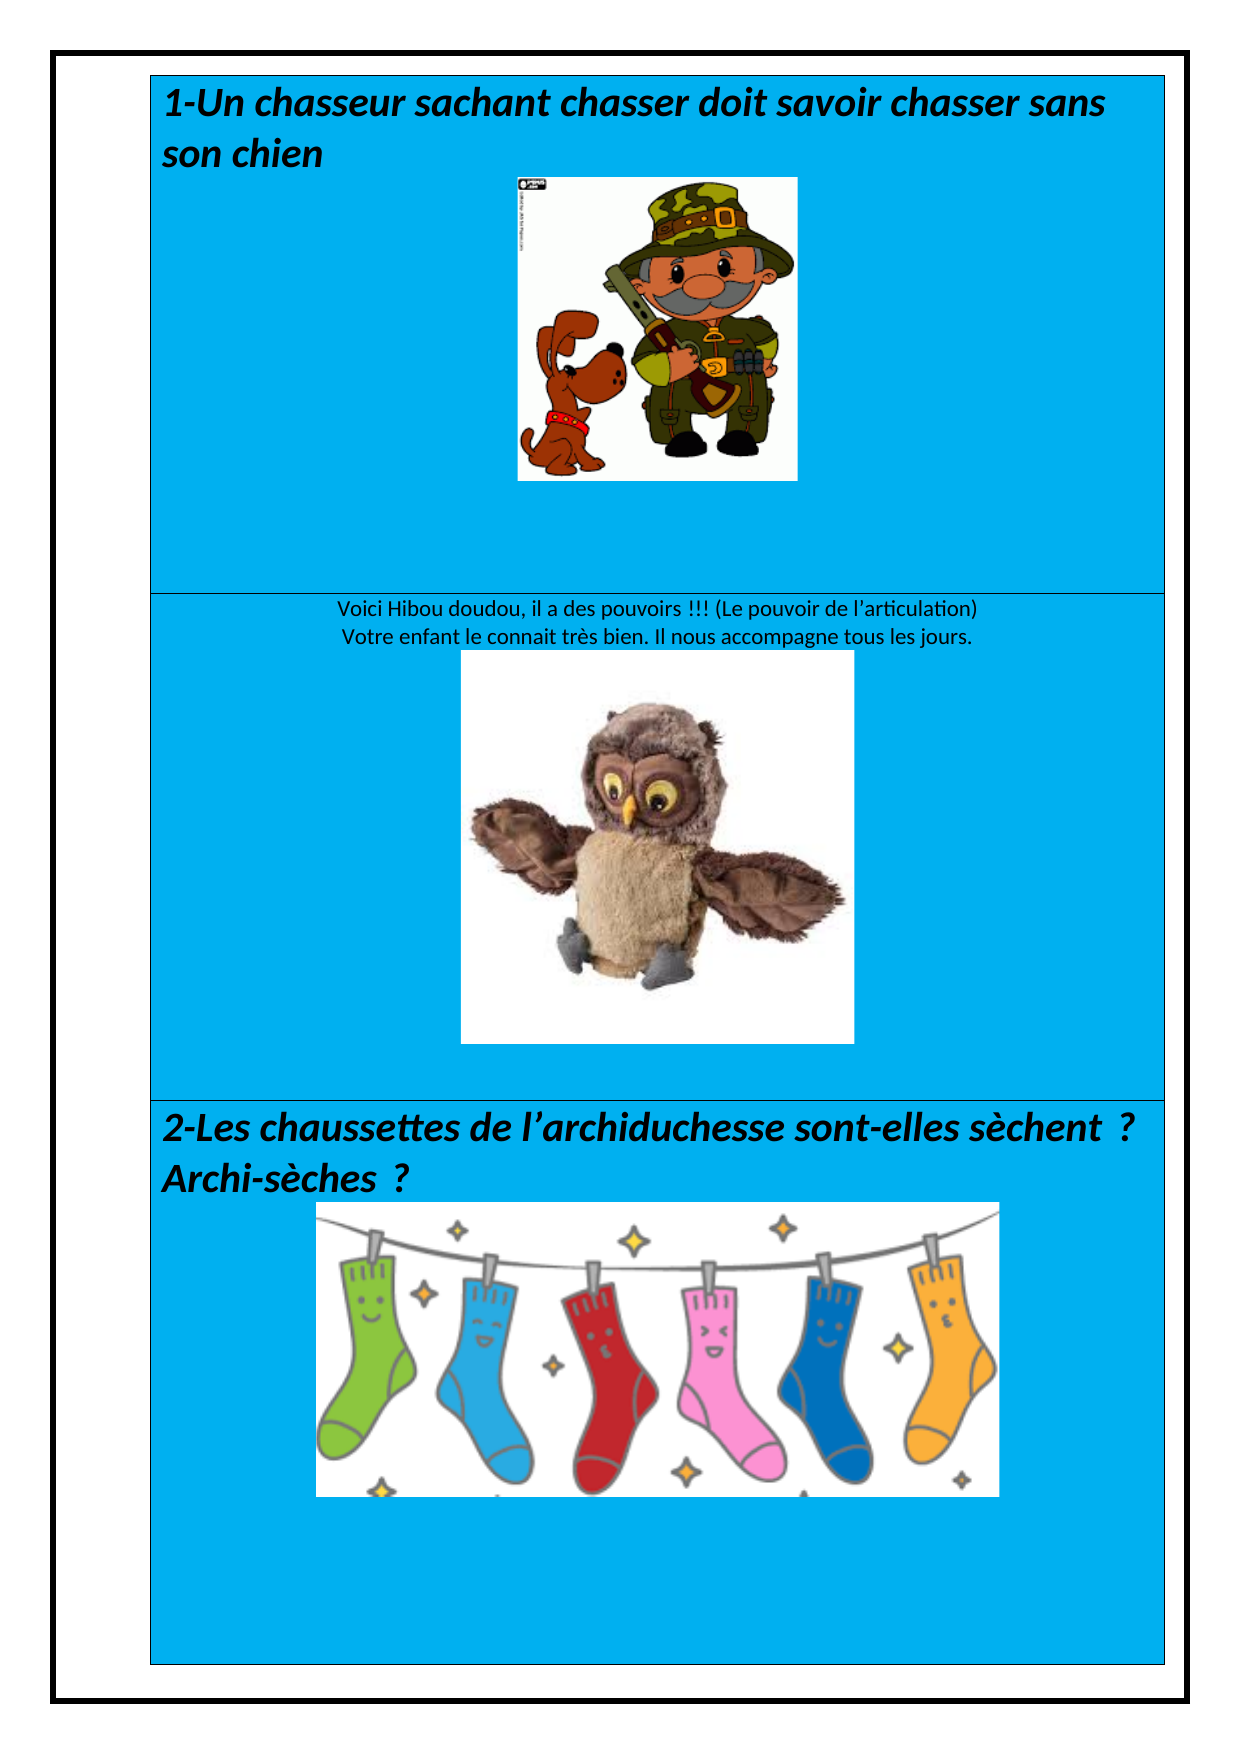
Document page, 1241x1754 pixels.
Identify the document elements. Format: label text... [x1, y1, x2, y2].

table_cell 2-Les chaussettes de l’archiduchesse sont-elles sèchent ? Archi-sèches ? [151, 1101, 1164, 1664]
picture [317, 1203, 999, 1496]
picture [518, 178, 797, 480]
picture [461, 651, 854, 1043]
table_header 1-Un chasseur sachant chasser doit savoir chasser sans son chien [151, 76, 1164, 593]
table_cell Voici Hibou doudou, il a des pouvoirs !!! (Le pouvoir de l’articulation) Votre enfant le connait très bien. Il nous accompagne tous les jours. [151, 594, 1164, 1100]
